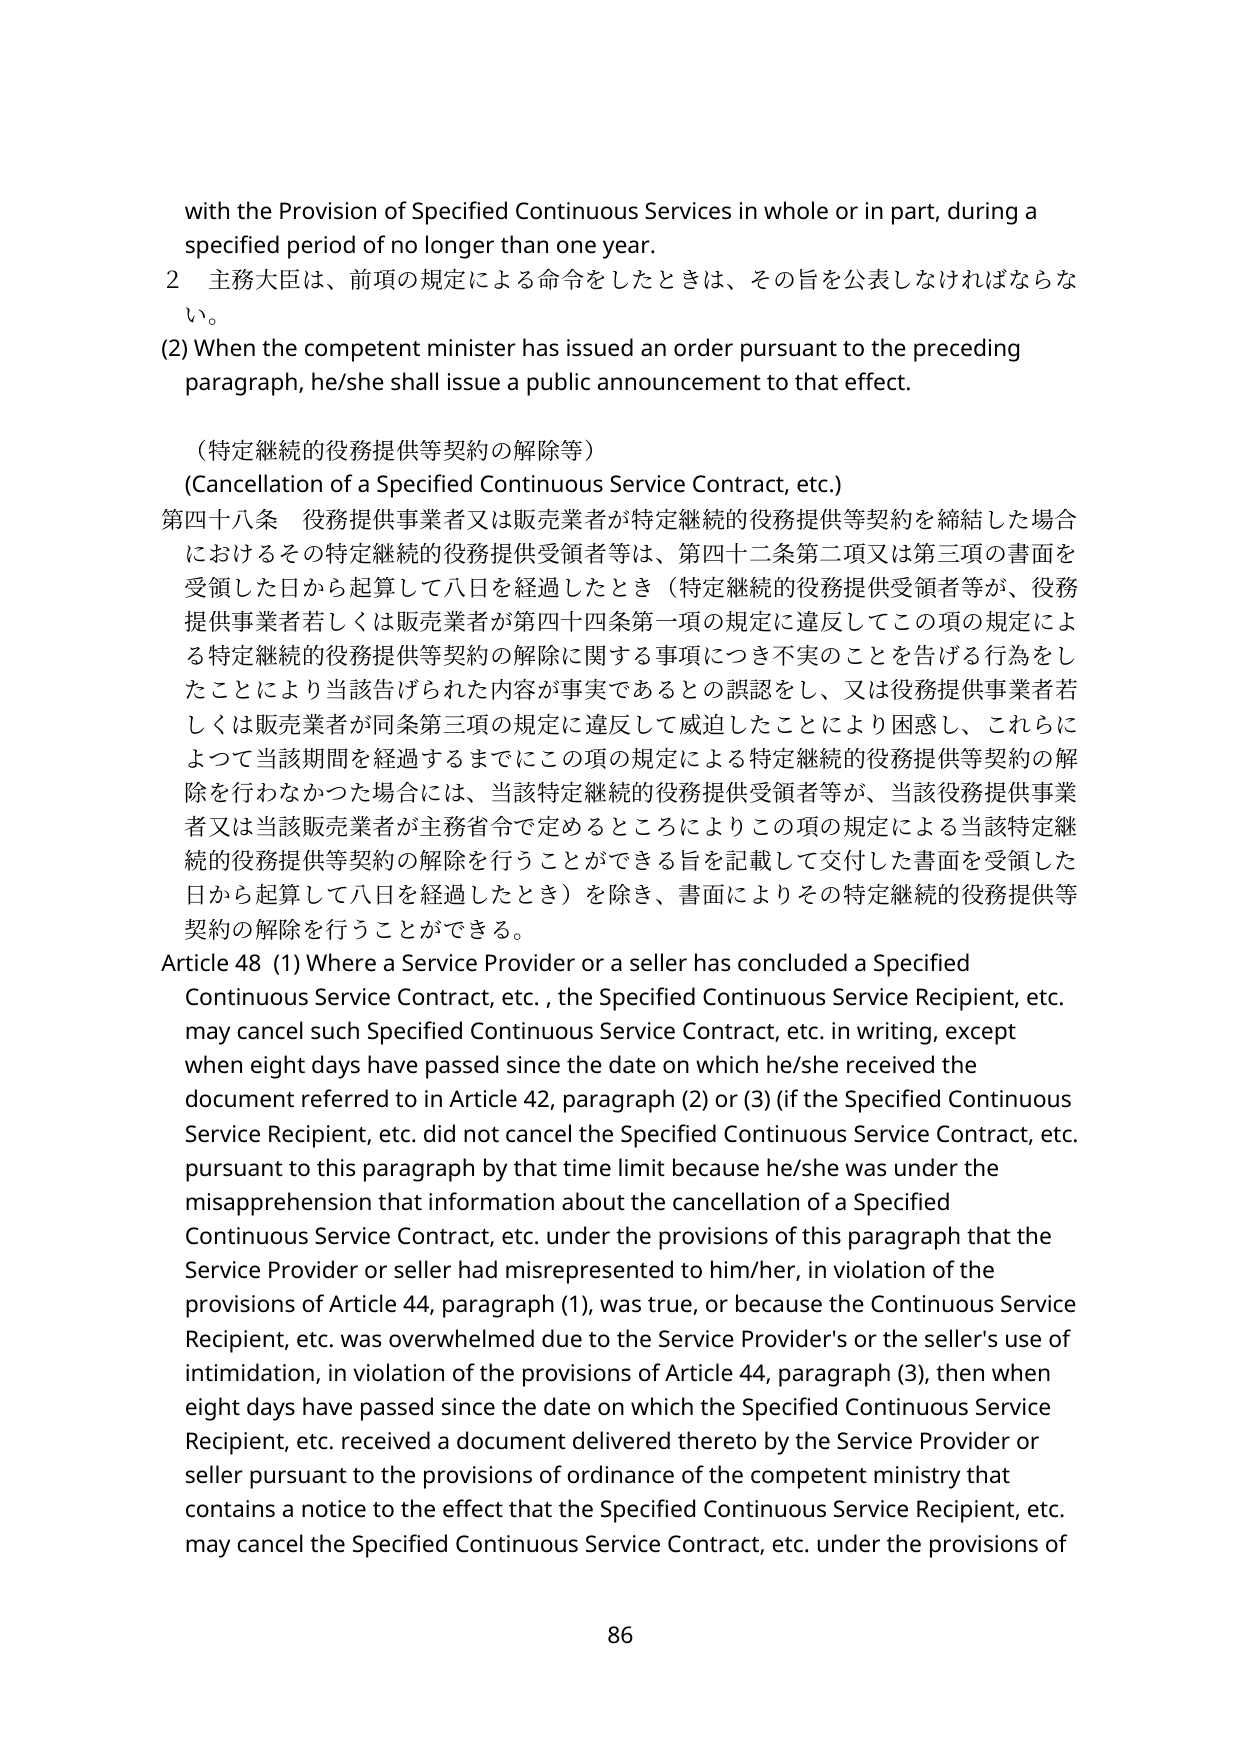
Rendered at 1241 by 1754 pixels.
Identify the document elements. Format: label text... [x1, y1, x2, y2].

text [161, 194, 1079, 262]
text ２ 主務大臣は、前項の規定による命令をしたときは、その旨を公表しなければならない。 [161, 262, 1079, 330]
text （特定継続的役務提供等契約の解除等） [184, 433, 1079, 467]
text (Cancellation of a Specified Continuous Service Contract, etc.) [184, 467, 1079, 501]
text 第四十八条 役務提供事業者又は販売業者が特定継続的役務提供等契約を締結した場合におけるその特定継続的役務提供受領者等は、第四十二条第二項又は第三項の書面を受領した日から起算して八日を経過したとき（特定継続的役務提供受領者等が、役務提供事業者若しくは販売業者が第四十四条第一項の規定に違反してこの項の規定による特定継続的役務提供等契約の解除に関する事項につき不実のことを告げる行為をしたことにより当該告げられた内容が事実であるとの誤認をし、又は役務提供事業者若しくは販売業者が同条第三項の規定に違反して威迫したことにより困惑し、これらによつて当該期間を経過するまでにこの項の規定による特定継続的役務提供等契約の解除を行わなかつた場合には、当該特定継続的役務提供受領者等が、当該役務提供事業者又は当該販売業者が主務省令で定めるところによりこの項の規定による当該特定継続的役務提供等契約の解除を行うことができる旨を記載して交付した書面を受領した日から起算して八日を経過したとき）を除き、書面によりその特定継続的役務提供等契約の解除を行うことができる。 [161, 501, 1079, 945]
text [161, 945, 1079, 1560]
text (2) When the competent minister has issued an order pursuant to the preceding paragraph, he/she shall issue a public announcement to that effect. [161, 330, 1079, 399]
